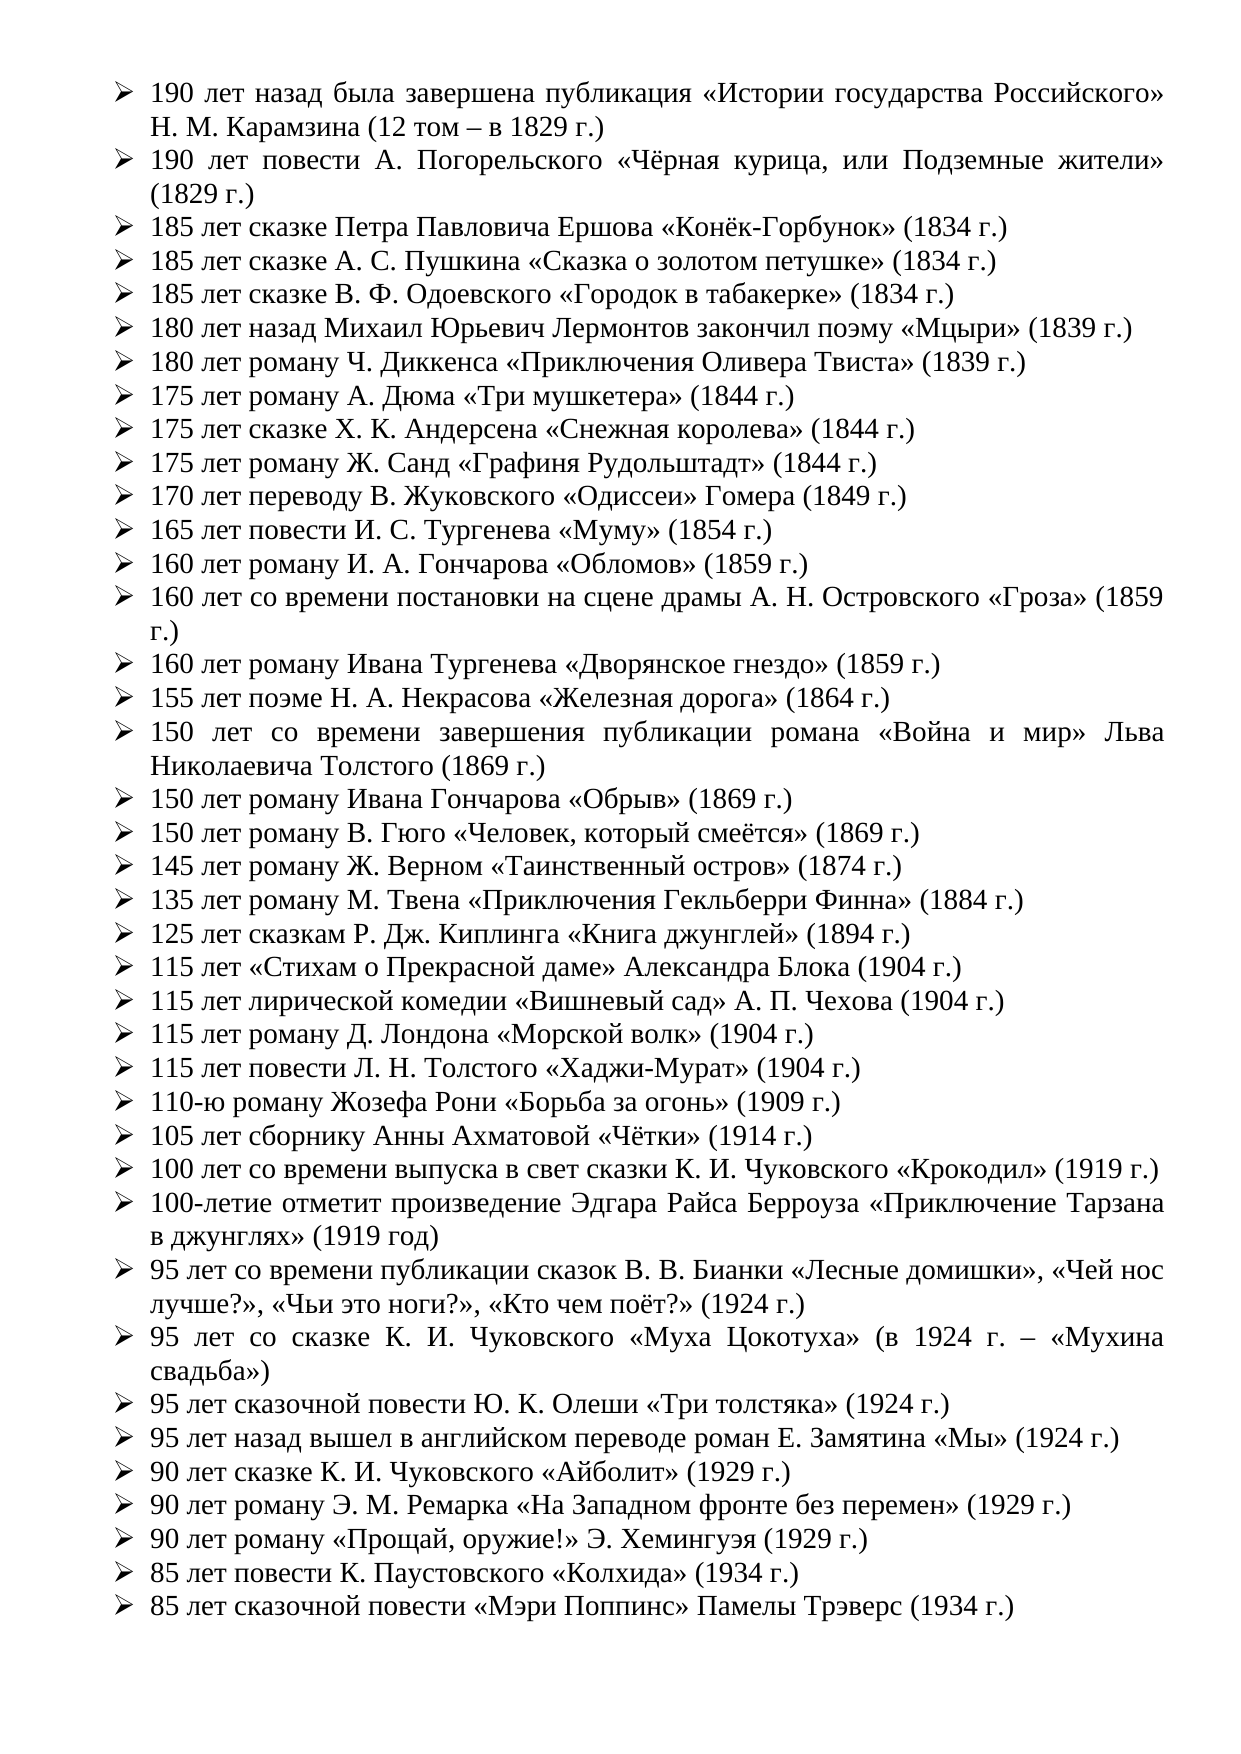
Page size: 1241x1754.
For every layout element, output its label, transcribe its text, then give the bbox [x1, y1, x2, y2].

list 115 лет «Стихам о Прекрасной даме» Александра Блока (1904 г.) [112, 949, 1165, 983]
list 170 лет переводу В. Жуковского «Одиссеи» Гомера (1849 г.) [112, 478, 1165, 512]
list 190 лет повести А. Погорельского «Чёрная курица, или Подземные жители» (1829 г.) [112, 142, 1165, 209]
list 185 лет сказке Петра Павловича Ершова «Конёк-Горбунок» (1834 г.) [112, 209, 1165, 243]
list 180 лет роману Ч. Диккенса «Приключения Оливера Твиста» (1839 г.) [112, 344, 1165, 378]
list 115 лет лирической комедии «Вишневый сад» А. П. Чехова (1904 г.) [112, 983, 1165, 1017]
list 100 лет со времени выпуска в свет сказки К. И. Чуковского «Крокодил» (1919 г.) [112, 1151, 1165, 1185]
list 165 лет повести И. С. Тургенева «Муму» (1854 г.) [112, 512, 1165, 546]
list 185 лет сказке В. Ф. Одоевского «Городок в табакерке» (1834 г.) [112, 277, 1165, 310]
list 115 лет роману Д. Лондона «Морской волк» (1904 г.) [112, 1017, 1165, 1050]
list 90 лет сказке К. И. Чуковского «Айболит» (1929 г.) [112, 1454, 1165, 1487]
list 160 лет роману Ивана Тургенева «Дворянское гнездо» (1859 г.) [112, 647, 1165, 680]
list 85 лет сказочной повести «Мэри Поппинс» Памелы Трэверс (1934 г.) [112, 1588, 1165, 1622]
list 190 лет назад была завершена публикация «Истории государства Российского» Н. М. Карамзина (12 том – в 1829 г.) [112, 75, 1165, 142]
list 135 лет роману М. Твена «Приключения Гекльберри Финна» (1884 г.) [112, 882, 1165, 916]
list 95 лет назад вышел в английском переводе роман Е. Замятина «Мы» (1924 г.) [112, 1420, 1165, 1454]
list 185 лет сказке А. С. Пушкина «Сказка о золотом петушке» (1834 г.) [112, 243, 1165, 277]
list 110-ю роману Жозефа Рони «Борьба за огонь» (1909 г.) [112, 1084, 1165, 1118]
list 160 лет роману И. А. Гончарова «Обломов» (1859 г.) [112, 546, 1165, 579]
list 180 лет назад Михаил Юрьевич Лермонтов закончил поэму «Мцыри» (1839 г.) [112, 310, 1165, 344]
list 175 лет сказке Х. К. Андерсена «Снежная королева» (1844 г.) [112, 411, 1165, 445]
list 175 лет роману А. Дюма «Три мушкетера» (1844 г.) [112, 378, 1165, 411]
list 150 лет роману В. Гюго «Человек, который смеётся» (1869 г.) [112, 815, 1165, 848]
list 175 лет роману Ж. Санд «Графиня Рудольштадт» (1844 г.) [112, 445, 1165, 478]
list 150 лет со времени завершения публикации романа «Война и мир» Льва Николаевича Толстого (1869 г.) [112, 714, 1165, 781]
list 115 лет повести Л. Н. Толстого «Хаджи-Мурат» (1904 г.) [112, 1050, 1165, 1084]
list 150 лет роману Ивана Гончарова «Обрыв» (1869 г.) [112, 781, 1165, 815]
list 85 лет повести К. Паустовского «Колхида» (1934 г.) [112, 1555, 1165, 1588]
list 95 лет сказочной повести Ю. К. Олеши «Три толстяка» (1924 г.) [112, 1386, 1165, 1420]
list 145 лет роману Ж. Верном «Таинственный остров» (1874 г.) [112, 848, 1165, 882]
list 90 лет роману Э. М. Ремарка «На Западном фронте без перемен» (1929 г.) [112, 1487, 1165, 1521]
list 95 лет со времени публикации сказок В. В. Бианки «Лесные домишки», «Чей нос лучше?», «Чьи это ноги?», «Кто чем поёт?» (1924 г.) [112, 1252, 1165, 1319]
list 155 лет поэме Н. А. Некрасова «Железная дорога» (1864 г.) [112, 680, 1165, 714]
list 95 лет со сказке К. И. Чуковского «Муха Цокотуха» (в 1924 г. – «Мухина свадьба») [112, 1319, 1165, 1386]
list 100-летие отметит произведение Эдгара Райса Берроуза «Приключение Тарзана в джунглях» (1919 год) [112, 1185, 1165, 1252]
list 90 лет роману «Прощай, оружие!» Э. Хемингуэя (1929 г.) [112, 1521, 1165, 1555]
list 160 лет со времени постановки на сцене драмы А. Н. Островского «Гроза» (1859 г.) [112, 579, 1165, 647]
list 125 лет сказкам Р. Дж. Киплинга «Книга джунглей» (1894 г.) [112, 916, 1165, 949]
list 105 лет сборнику Анны Ахматовой «Чётки» (1914 г.) [112, 1118, 1165, 1151]
